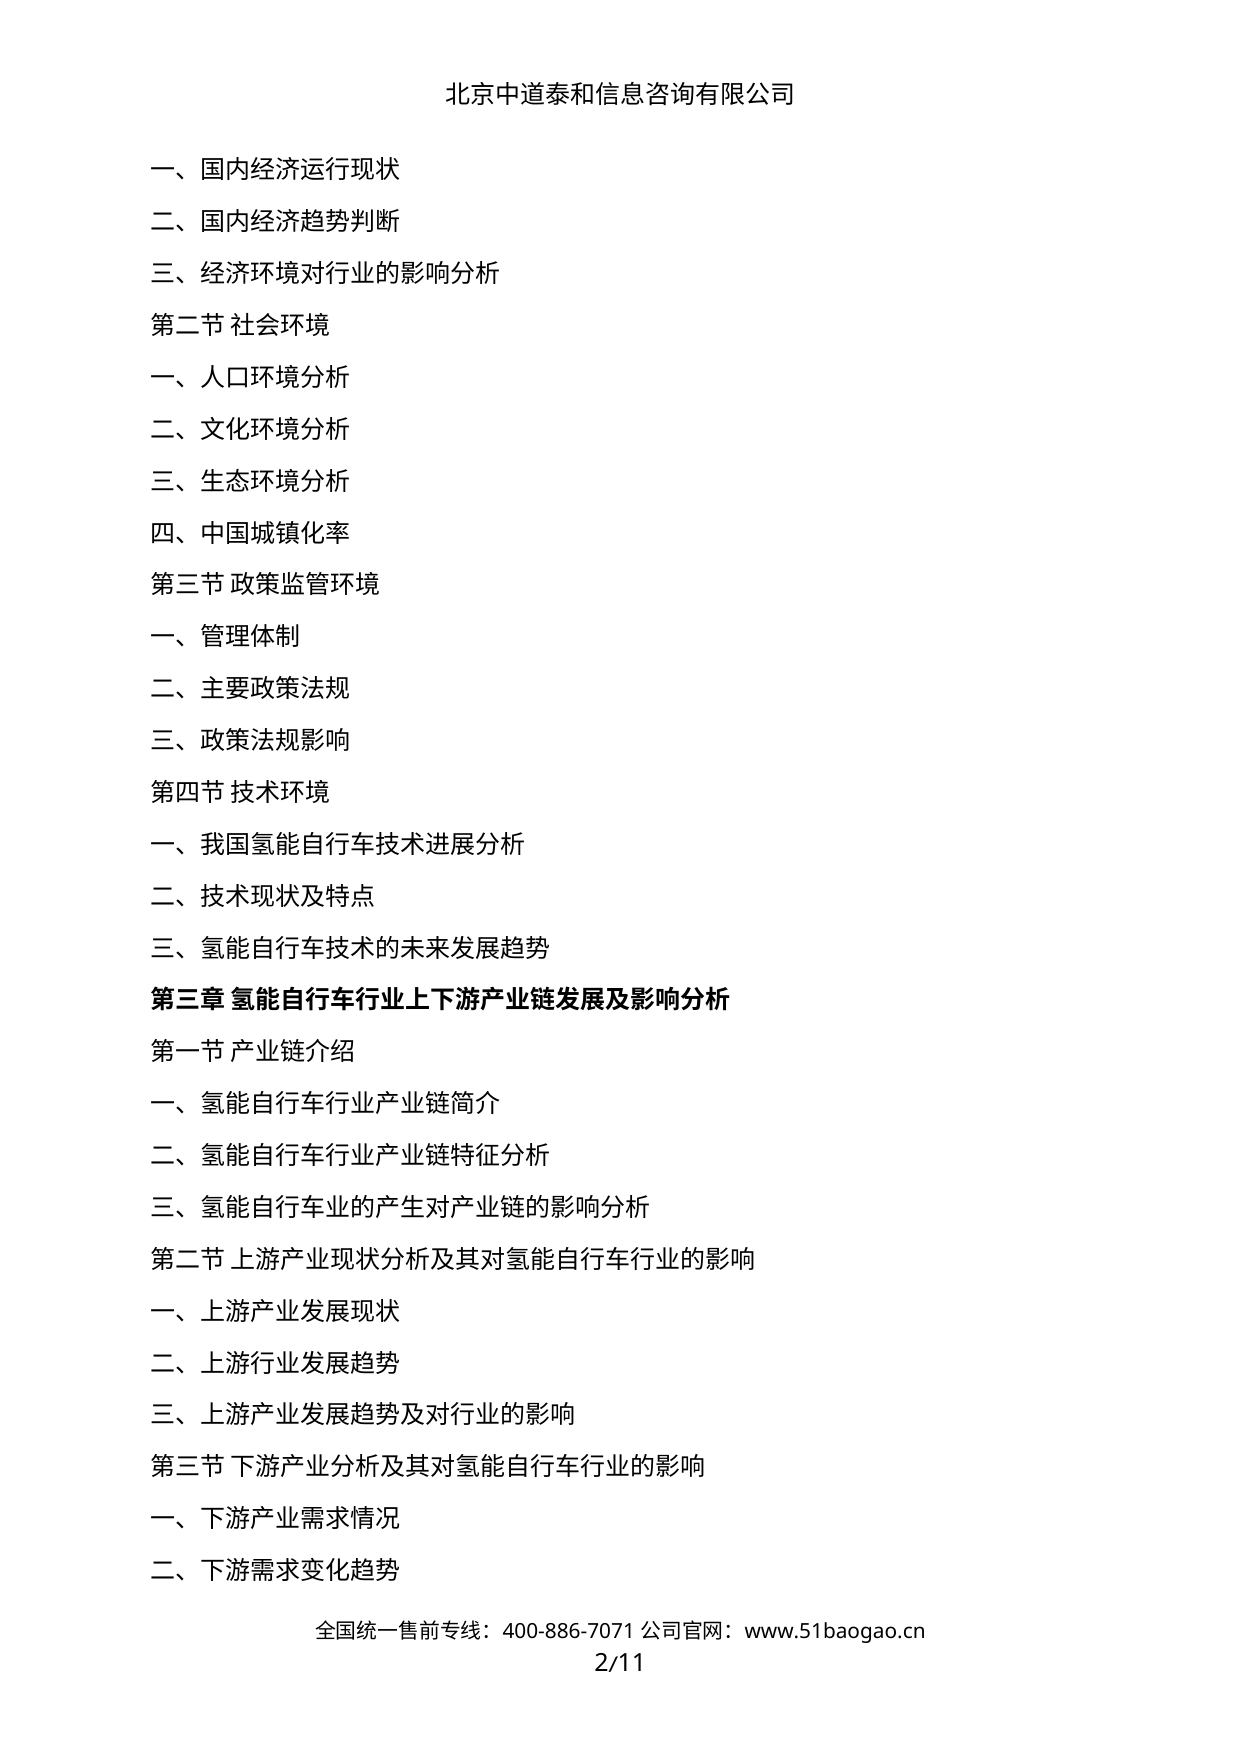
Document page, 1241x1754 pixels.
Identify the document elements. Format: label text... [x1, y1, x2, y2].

text 二、上游行业发展趋势 [150, 1343, 1090, 1379]
text 第一节 产业链介绍 [150, 1032, 1090, 1068]
text 三、上游产业发展趋势及对行业的影响 [150, 1395, 1090, 1431]
text 二、国内经济趋势判断 [150, 202, 1090, 238]
text 二、氢能自行车行业产业链特征分析 [150, 1136, 1090, 1172]
text 四、中国城镇化率 [150, 513, 1090, 549]
text 二、主要政策法规 [150, 669, 1090, 705]
text 一、氢能自行车行业产业链简介 [150, 1084, 1090, 1120]
text 三、生态环境分析 [150, 461, 1090, 497]
text 三、氢能自行车业的产生对产业链的影响分析 [150, 1187, 1090, 1224]
text 一、国内经济运行现状 [150, 150, 1090, 186]
text 一、我国氢能自行车技术进展分析 [150, 824, 1090, 861]
text 二、技术现状及特点 [150, 876, 1090, 912]
text 第三节 政策监管环境 [150, 565, 1090, 601]
text 一、管理体制 [150, 617, 1090, 653]
text 第四节 技术环境 [150, 772, 1090, 809]
text 一、人口环境分析 [150, 357, 1090, 394]
text 第三章 氢能自行车行业上下游产业链发展及影响分析 [150, 980, 1090, 1016]
text 三、经济环境对行业的影响分析 [150, 254, 1090, 290]
text 二、文化环境分析 [150, 409, 1090, 446]
text 第三节 下游产业分析及其对氢能自行车行业的影响 [150, 1447, 1090, 1483]
text 第二节 社会环境 [150, 306, 1090, 342]
text 第二节 上游产业现状分析及其对氢能自行车行业的影响 [150, 1239, 1090, 1276]
text 二、下游需求变化趋势 [150, 1551, 1090, 1587]
text 一、下游产业需求情况 [150, 1499, 1090, 1535]
text 一、上游产业发展现状 [150, 1291, 1090, 1327]
text 三、氢能自行车技术的未来发展趋势 [150, 928, 1090, 964]
text 三、政策法规影响 [150, 721, 1090, 757]
